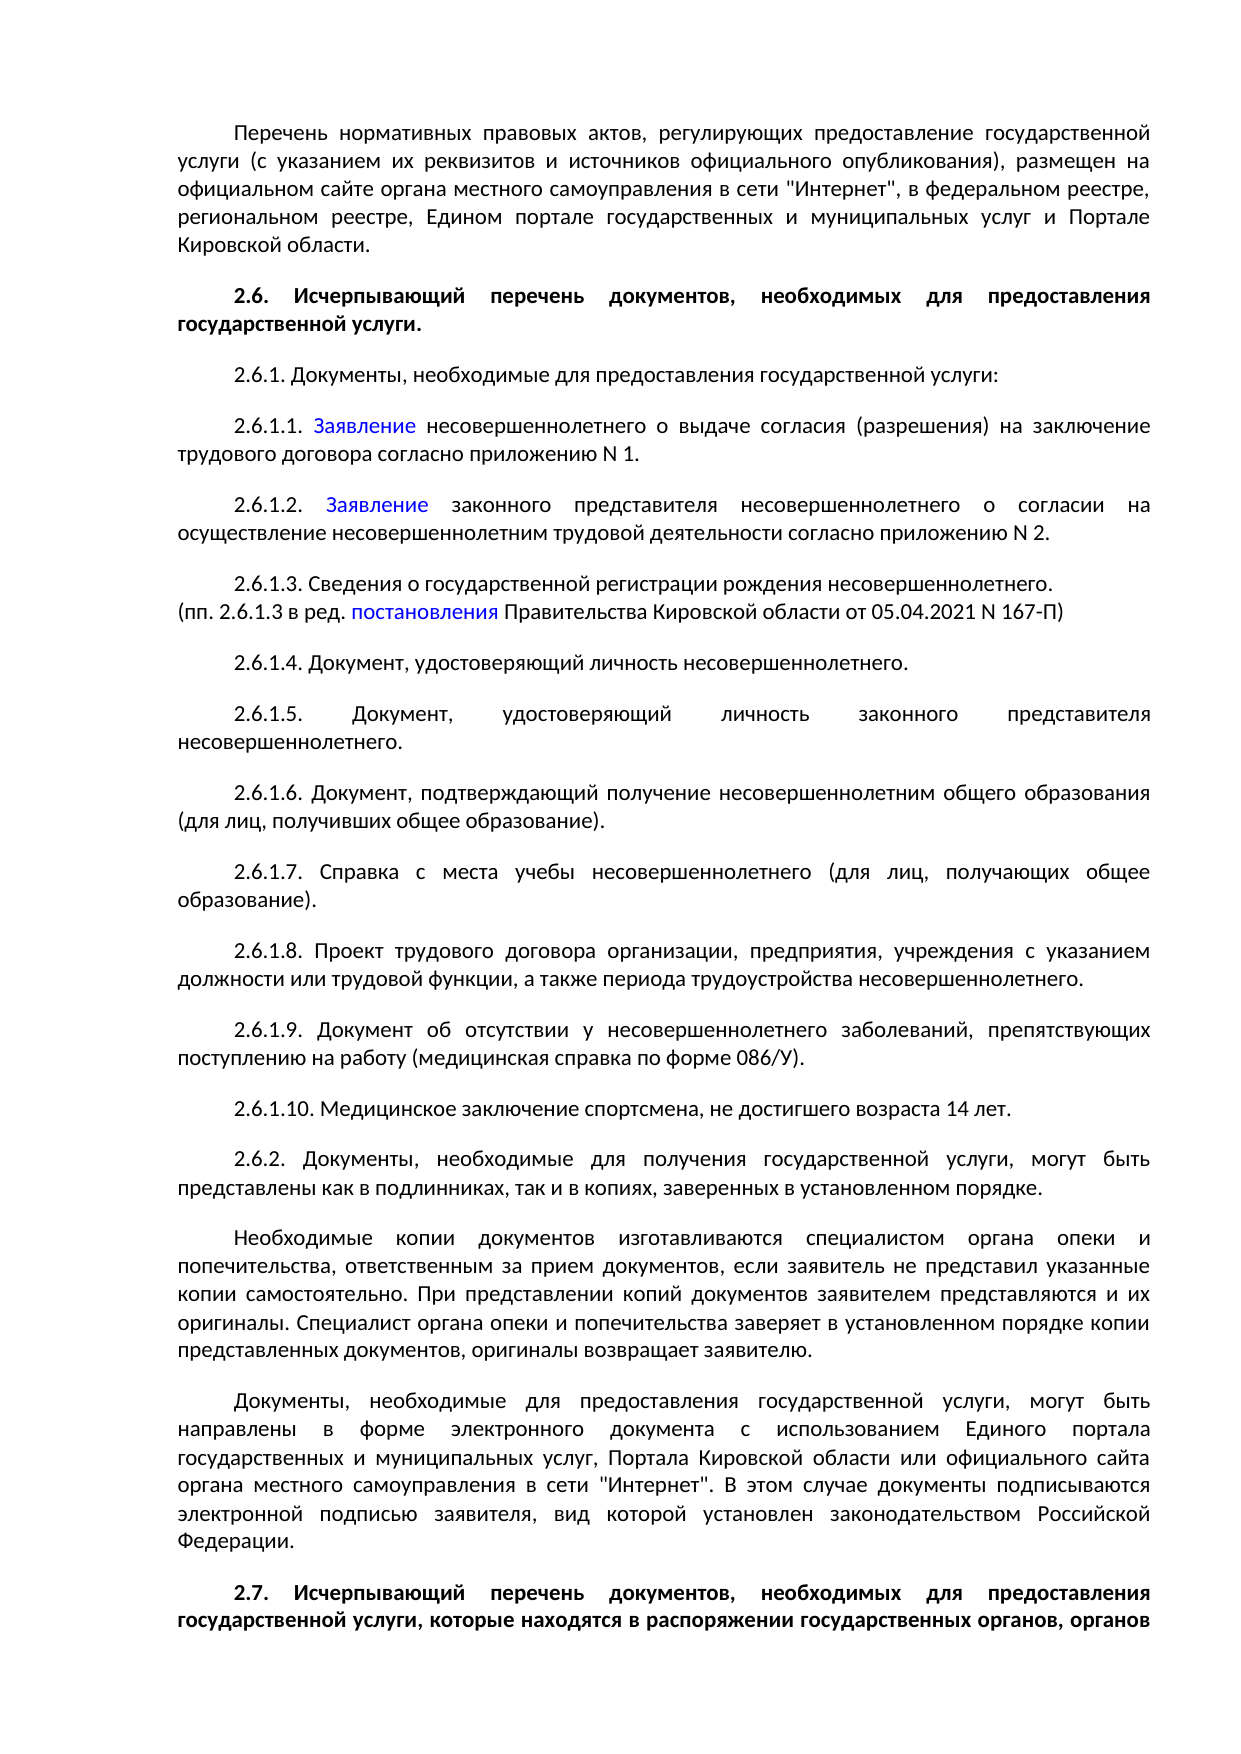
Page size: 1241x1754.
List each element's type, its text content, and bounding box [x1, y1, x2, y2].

text 2.6.1. Документы, необходимые для предоставления государственной услуги: [177, 360, 1152, 388]
text Документы, необходимые для предоставления государственной услуги, могут быть направлены в форме электронного документа с использованием Единого портала государственных и муниципальных услуг, Портала Кировской области или официального сайта органа местного самоуправления в сети "Интернет". В этом случае документы подписываются электронной подписью заявителя, вид которой установлен законодательством Российской Федерации. [177, 1387, 1152, 1555]
text 2.6.1.9. Документ об отсутствии у несовершеннолетнего заболеваний, препятствующих поступлению на работу (медицинская справка по форме 086/У). [177, 1015, 1152, 1071]
text 2.6.1.1. Заявление несовершеннолетнего о выдаче согласия (разрешения) на заключение трудового договора согласно приложению N 1. [177, 411, 1152, 467]
text 2.6.1.5. Документ, удостоверяющий личность законного представителя несовершеннолетнего. [177, 699, 1152, 755]
text Перечень нормативных правовых актов, регулирующих предоставление государственной услуги (с указанием их реквизитов и источников официального опубликования), размещен на официальном сайте органа местного самоуправления в сети "Интернет", в федеральном реестре, региональном реестре, Едином портале государственных и муниципальных услуг и Портале Кировской области. [177, 118, 1152, 258]
text 2.6.1.3. Сведения о государственной регистрации рождения несовершеннолетнего. [177, 569, 1152, 597]
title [177, 1578, 1152, 1634]
text 2.6.2. Документы, необходимые для получения государственной услуги, могут быть представлены как в подлинниках, так и в копиях, заверенных в установленном порядке. [177, 1144, 1152, 1201]
text 2.6.1.6. Документ, подтверждающий получение несовершеннолетним общего образования (для лиц, получивших общее образование). [177, 778, 1152, 834]
text 2.6.1.8. Проект трудового договора организации, предприятия, учреждения с указанием должности или трудовой функции, а также периода трудоустройства несовершеннолетнего. [177, 936, 1152, 992]
text 2.6.1.4. Документ, удостоверяющий личность несовершеннолетнего. [177, 648, 1152, 676]
title 2.6. Исчерпывающий перечень документов, необходимых для предоставления государственной услуги. [177, 281, 1152, 337]
text Необходимые копии документов изготавливаются специалистом органа опеки и попечительства, ответственным за прием документов, если заявитель не представил указанные копии самостоятельно. При представлении копий документов заявителем представляются и их оригиналы. Специалист органа опеки и попечительства заверяет в установленном порядке копии представленных документов, оригиналы возвращает заявителю. [177, 1223, 1152, 1364]
text 2.6.1.7. Справка с места учебы несовершеннолетнего (для лиц, получающих общее образование). [177, 857, 1152, 913]
text 2.6.1.10. Медицинское заключение спортсмена, не достигшего возраста 14 лет. [177, 1094, 1152, 1122]
text (пп. 2.6.1.3 в ред. постановления Правительства Кировской области от 05.04.2021 N 167-П) [177, 597, 1152, 625]
text 2.6.1.2. Заявление законного представителя несовершеннолетнего о согласии на осуществление несовершеннолетним трудовой деятельности согласно приложению N 2. [177, 490, 1152, 546]
